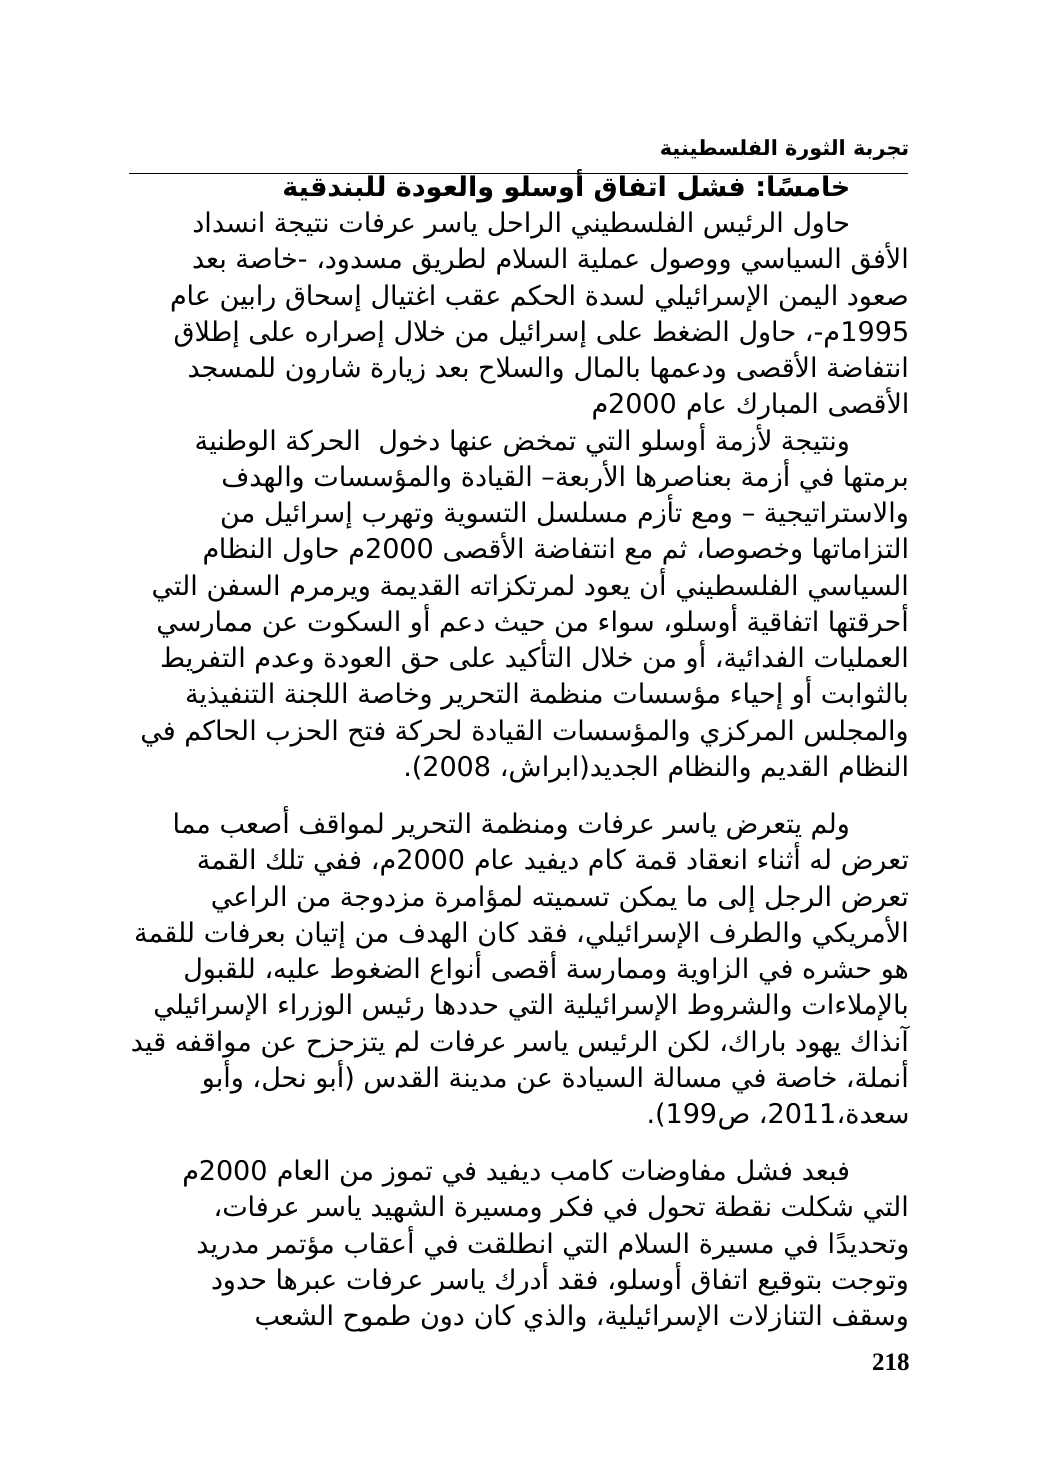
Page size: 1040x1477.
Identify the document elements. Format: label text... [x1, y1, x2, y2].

text ونتيجة لأزمة أوسلو التي تمخض عنها دخول الحركة الوطنية برمتها في أزمة بعناصرها الأربعة– القيادة والمؤسسات والهدف والاستراتيجية – ومع تأزم مسلسل التسوية وتهرب إسرائيل من التزاماتها وخصوصا، ثم مع انتفاضة الأقصى 2000م حاول النظام السياسي الفلسطيني أن يعود لمرتكزاته القديمة ويرمرم السفن التي أحرقتها اتفاقية أوسلو، سواء من حيث دعم أو السكوت عن ممارسي العمليات الفدائية، أو من خلال التأكيد على حق العودة وعدم التفريط بالثوابت أو إحياء مؤسسات منظمة التحرير وخاصة اللجنة التنفيذية والمجلس المركزي والمؤسسات القيادة لحركة فتح الحزب الحاكم في النظام القديم والنظام الجديد(ابراش، 2008). [130, 425, 909, 783]
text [130, 1156, 909, 1332]
text ولم يتعرض ياسر عرفات ومنظمة التحرير لمواقف أصعب مما تعرض له أثناء انعقاد قمة كام ديفيد عام 2000م، ففي تلك القمة تعرض الرجل إلى ما يمكن تسميته لمؤامرة مزدوجة من الراعي الأمريكي والطرف الإسرائيلي، فقد كان الهدف من إتيان بعرفات للقمة هو حشره في الزاوية وممارسة أقصى أنواع الضغوط عليه، للقبول بالإملاءات والشروط الإسرائيلية التي حددها رئيس الوزراء الإسرائيلي آنذاك يهود باراك، لكن الرئيس ياسر عرفات لم يتزحزح عن مواقفه قيد أنملة، خاصة في مسالة السيادة عن مدينة القدس (أبو نحل، وأبو سعدة،2011، ص199). [130, 808, 909, 1130]
text حاول الرئيس الفلسطيني الراحل ياسر عرفات نتيجة انسداد الأفق السياسي ووصول عملية السلام لطريق مسدود، -خاصة بعد صعود اليمن الإسرائيلي لسدة الحكم عقب اغتيال إسحاق رابين عام1995م-، حاول الضغط على إسرائيل من خلال إصراره على إطلاق انتفاضة الأقصى ودعمها بالمال والسلاح بعد زيارة شارون للمسجد الأقصى المبارك عام 2000م [130, 208, 909, 420]
subtitle خامسًا: فشل اتفاق أوسلو والعودة للبندقية [130, 171, 909, 203]
